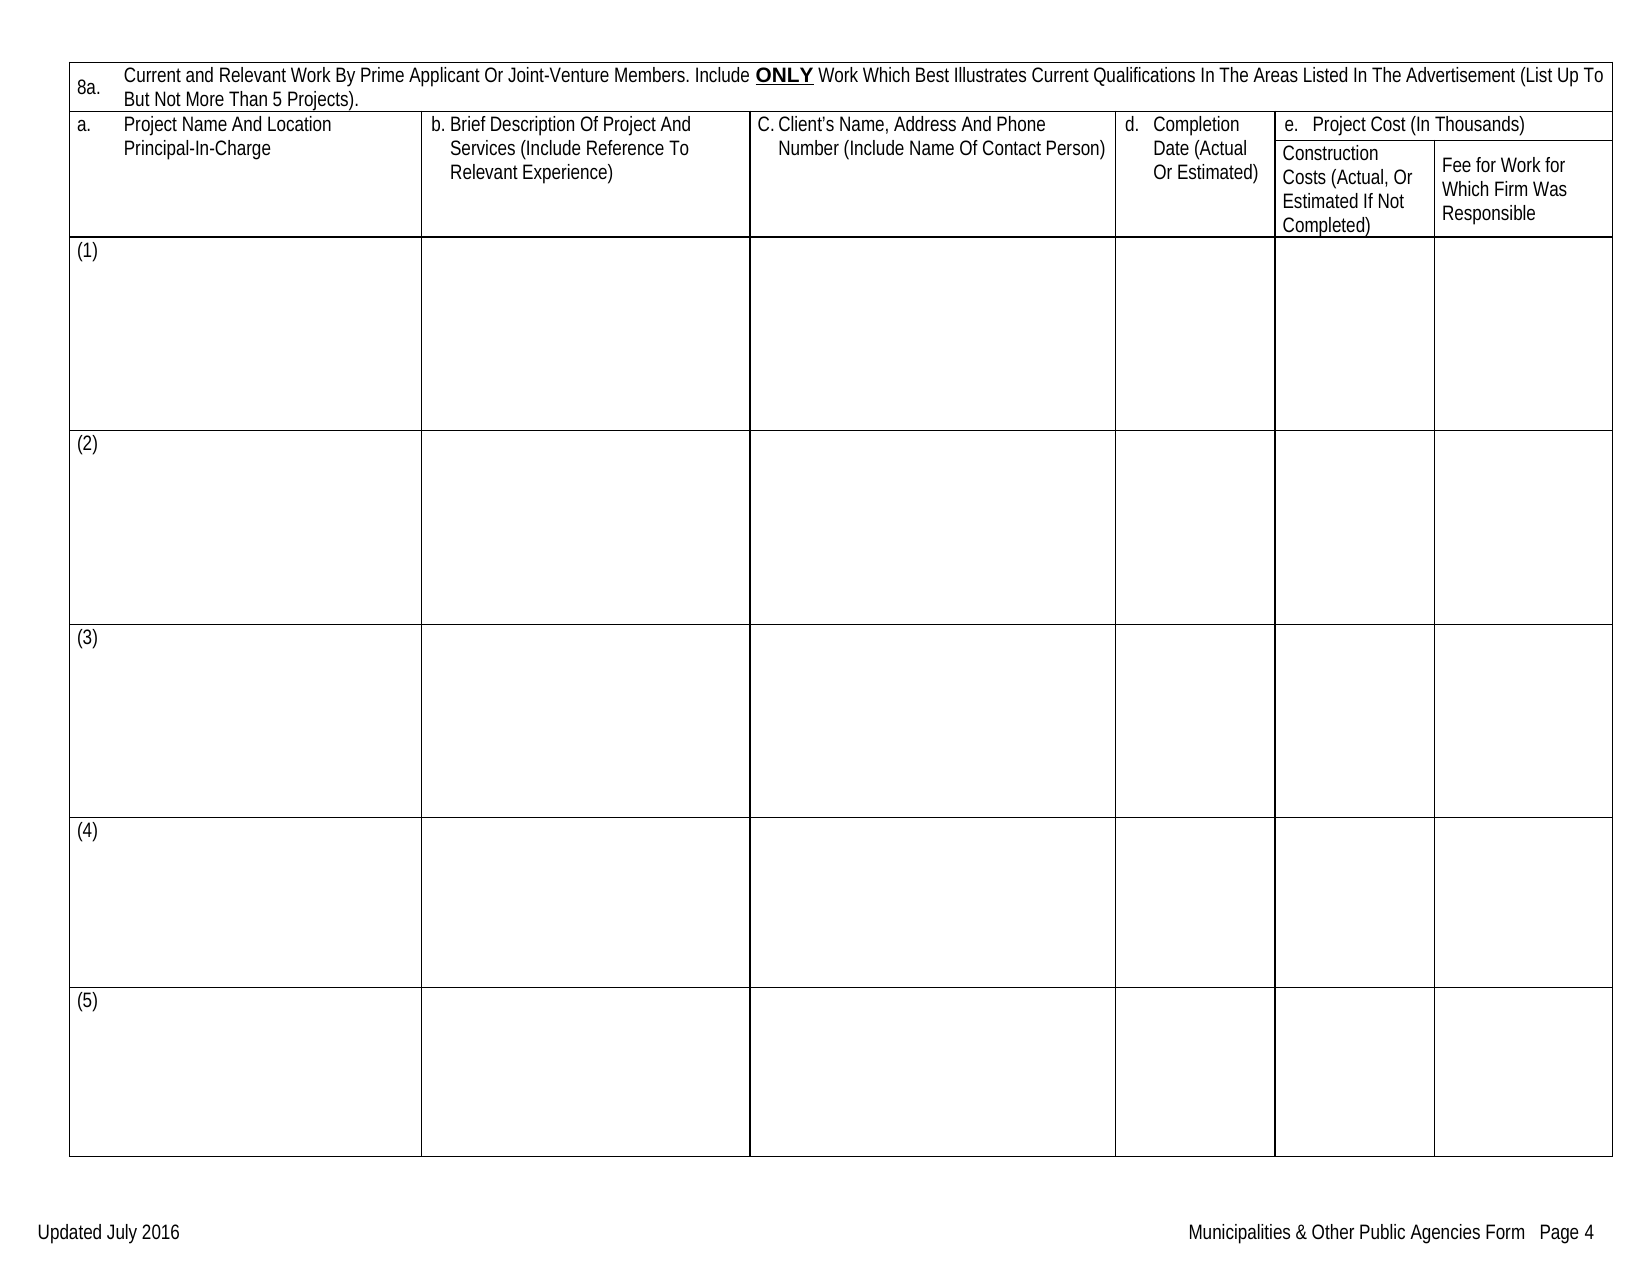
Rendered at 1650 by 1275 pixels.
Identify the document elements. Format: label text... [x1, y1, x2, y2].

table_header Current and Relevant Work By Prime Applicant Or Joint-Venture Members. Include ONLY Work Which Best Illustrates Current Qualifications In The Areas Listed In The Advertisement (List Up To But Not More Than 5 Projects). [116, 63, 1612, 111]
table_cell [422, 988, 749, 1156]
table_cell [1276, 431, 1434, 623]
table_cell [116, 625, 421, 817]
table_cell [1276, 818, 1434, 987]
table_header 8a. [70, 63, 116, 111]
table_cell [1116, 238, 1274, 430]
table_cell (2) [70, 431, 116, 623]
table_cell Construction Costs (Actual, Or Estimated If Not Completed) [1276, 141, 1434, 236]
table_cell [116, 818, 421, 987]
table_cell Fee for Work for Which Firm Was Responsible [1435, 141, 1612, 236]
table_cell Project Name And Location Principal-In-Charge [116, 112, 421, 236]
table_cell [751, 988, 1115, 1156]
table_cell d. Completion Date (Actual Or Estimated) [1116, 112, 1274, 236]
table_cell [1276, 988, 1434, 1156]
table_cell [1116, 431, 1274, 623]
table_cell [422, 625, 749, 817]
table_cell [116, 988, 421, 1156]
table_cell C. Client’s Name, Address And Phone Number (Include Name Of Contact Person) [751, 112, 1115, 236]
table_cell [1435, 431, 1612, 623]
table_cell [1276, 625, 1434, 817]
table_cell (1) [70, 238, 116, 430]
table_cell (4) [70, 818, 116, 987]
table_cell [751, 238, 1115, 430]
table_cell [1116, 988, 1274, 1156]
table_cell a. [70, 112, 116, 236]
table_cell [1276, 238, 1434, 430]
table_cell [1116, 625, 1274, 817]
table_cell [1435, 625, 1612, 817]
table_cell b. Brief Description Of Project And Services (Include Reference To Relevant Experience) [422, 112, 749, 236]
table_cell [1116, 818, 1274, 987]
table_cell [116, 238, 421, 430]
table_cell e. Project Cost (In Thousands) [1276, 112, 1612, 139]
table_cell [751, 431, 1115, 623]
table_cell [422, 431, 749, 623]
table_cell [751, 625, 1115, 817]
table_cell [751, 818, 1115, 987]
table_cell [1435, 988, 1612, 1156]
table_cell (3) [70, 625, 116, 817]
table_cell [1435, 818, 1612, 987]
table_cell [116, 431, 421, 623]
table_cell [422, 818, 749, 987]
table_cell [1435, 238, 1612, 430]
table_cell [422, 238, 749, 430]
table_cell (5) [70, 988, 116, 1156]
